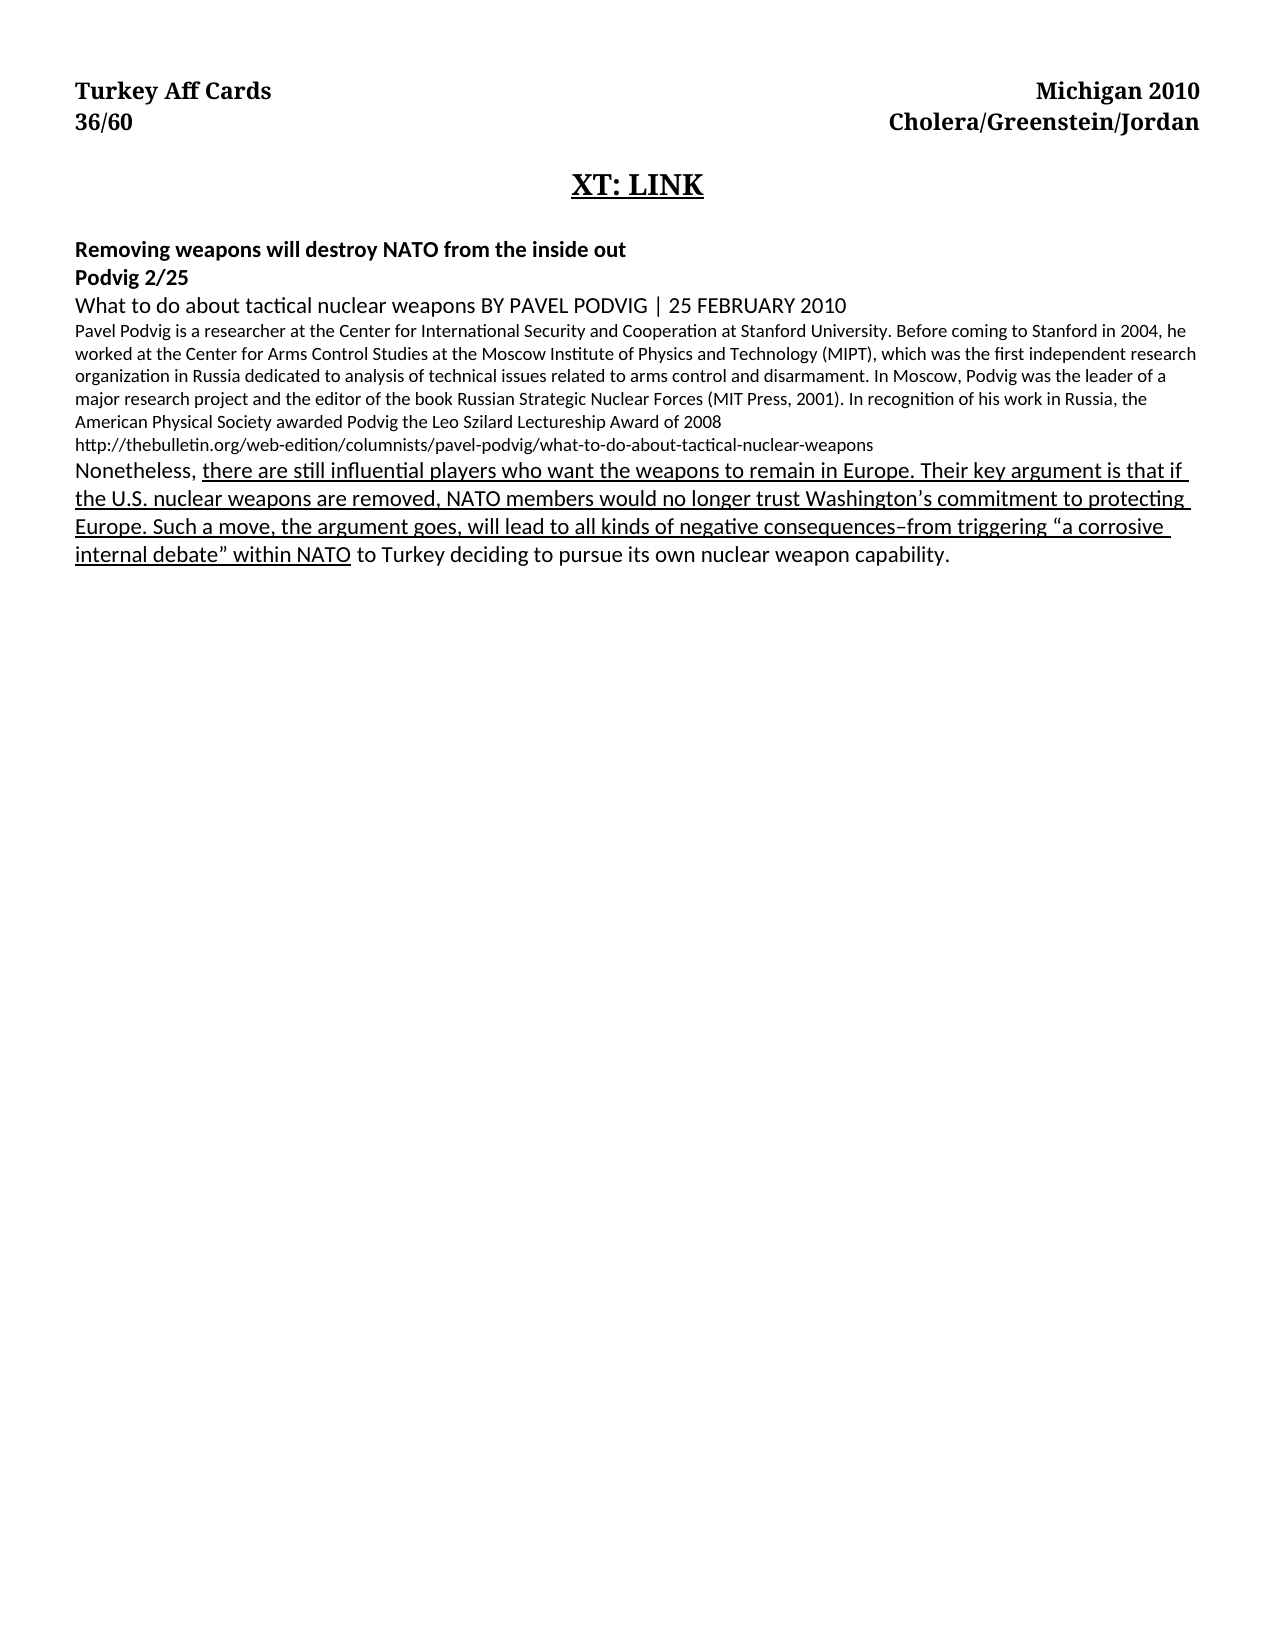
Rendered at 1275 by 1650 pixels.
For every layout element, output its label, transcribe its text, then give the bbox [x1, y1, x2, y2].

text Podvig 2/25 [75, 263, 1200, 291]
text Nonetheless, there are still influential players who want the weapons to remain in Europe. Their key argument is that if the U.S. nuclear weapons are removed, NATO members would no longer trust Washington’s commitment to protecting Europe. Such a move, the argument goes, will lead to all kinds of negative consequences–from triggering “a corrosive internal debate” within NATO to Turkey deciding to pursue its own nuclear weapon capability. [75, 456, 1200, 568]
text What to do about tactical nuclear weapons BY PAVEL PODVIG | 25 FEBRUARY 2010 [75, 291, 1200, 319]
text Removing weapons will destroy NATO from the inside out [75, 235, 1200, 263]
text http://thebulletin.org/web-edition/columnists/pavel-podvig/what-to-do-about-tactical-nuclear-weapons [75, 433, 1200, 456]
subtitle XT: Link [75, 164, 1200, 203]
text Pavel Podvig is a researcher at the Center for International Security and Cooperation at Stanford University. Before coming to Stanford in 2004, he worked at the Center for Arms Control Studies at the Moscow Institute of Physics and Technology (MIPT), which was the first independent research organization in Russia dedicated to analysis of technical issues related to arms control and disarmament. In Moscow, Podvig was the leader of a major research project and the editor of the book Russian Strategic Nuclear Forces (MIT Press, 2001). In recognition of his work in Russia, the American Physical Society awarded Podvig the Leo Szilard Lectureship Award of 2008 [75, 319, 1200, 433]
